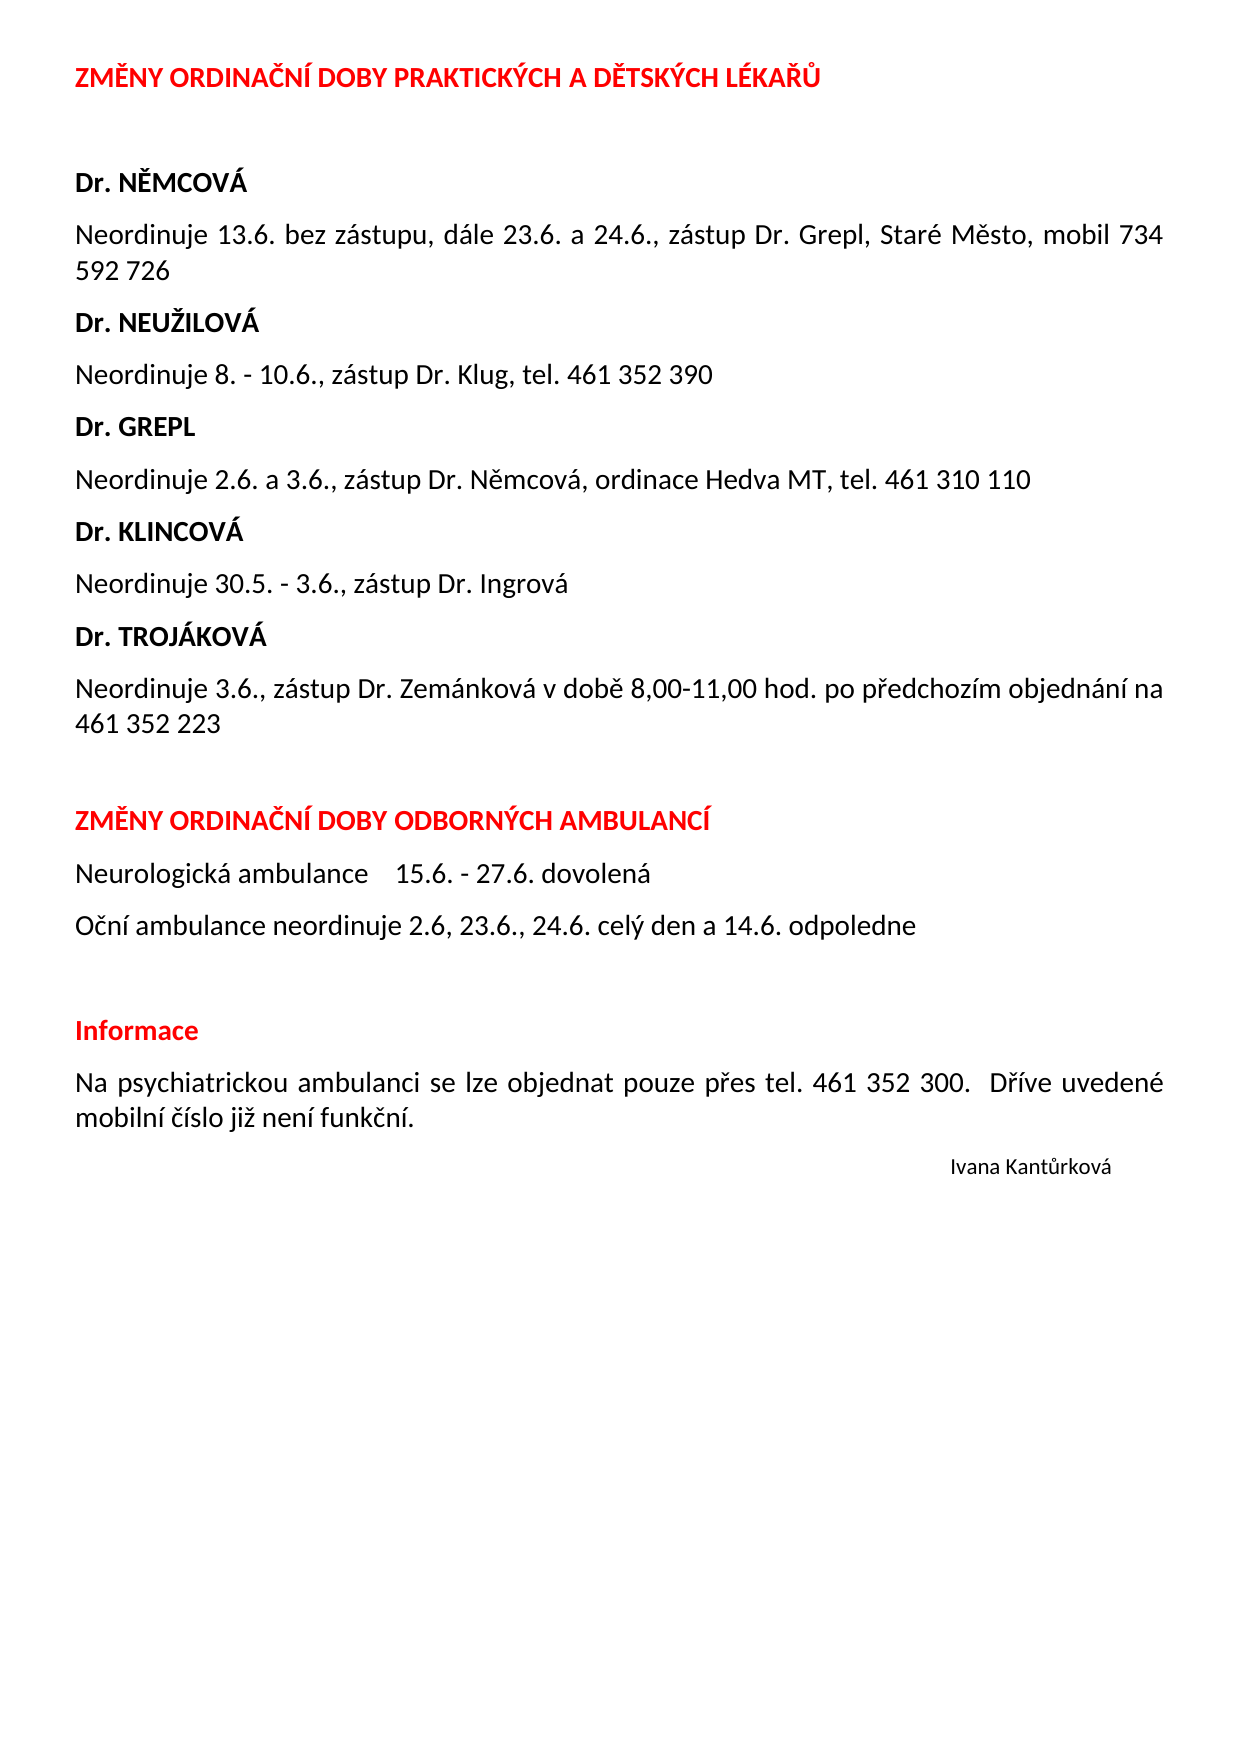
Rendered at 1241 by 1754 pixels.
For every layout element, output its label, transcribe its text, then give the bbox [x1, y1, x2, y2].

text Neordinuje 8. - 10.6., zástup Dr. Klug, tel. 461 352 390 [75, 356, 1165, 392]
text Na psychiatrickou ambulanci se lze objednat pouze přes tel. 461 352 300. Dříve uvedené mobilní číslo již není funkční. [75, 1064, 1165, 1135]
text Dr. NEUŽILOVÁ [75, 304, 1165, 339]
text Ivana Kantůrková [75, 1152, 1165, 1180]
text Neordinuje 30.5. - 3.6., zástup Dr. Ingrová [75, 565, 1165, 601]
text ZMĚNY ORDINAČNÍ DOBY PRAKTICKÝCH A DĚTSKÝCH LÉKAŘŮ [75, 59, 1165, 95]
text Neurologická ambulance 15.6. - 27.6. dovolená [75, 855, 1165, 890]
text Neordinuje 13.6. bez zástupu, dále 23.6. a 24.6., zástup Dr. Grepl, Staré Město, mobil 734 592 726 [75, 216, 1165, 287]
text Dr. NĚMCOVÁ [75, 164, 1165, 199]
text Neordinuje 3.6., zástup Dr. Zemánková v době 8,00-11,00 hod. po předchozím objednání na 461 352 223 [75, 670, 1165, 741]
text Oční ambulance neordinuje 2.6, 23.6., 24.6. celý den a 14.6. odpoledne [75, 907, 1165, 943]
text Neordinuje 2.6. a 3.6., zástup Dr. Němcová, ordinace Hedva MT, tel. 461 310 110 [75, 461, 1165, 496]
text Dr. TROJÁKOVÁ [75, 618, 1165, 653]
text ZMĚNY ORDINAČNÍ DOBY ODBORNÝCH AMBULANCÍ [75, 802, 1165, 838]
text Dr. GREPL [75, 408, 1165, 444]
text Informace [75, 1012, 1165, 1047]
text Dr. KLINCOVÁ [75, 513, 1165, 549]
